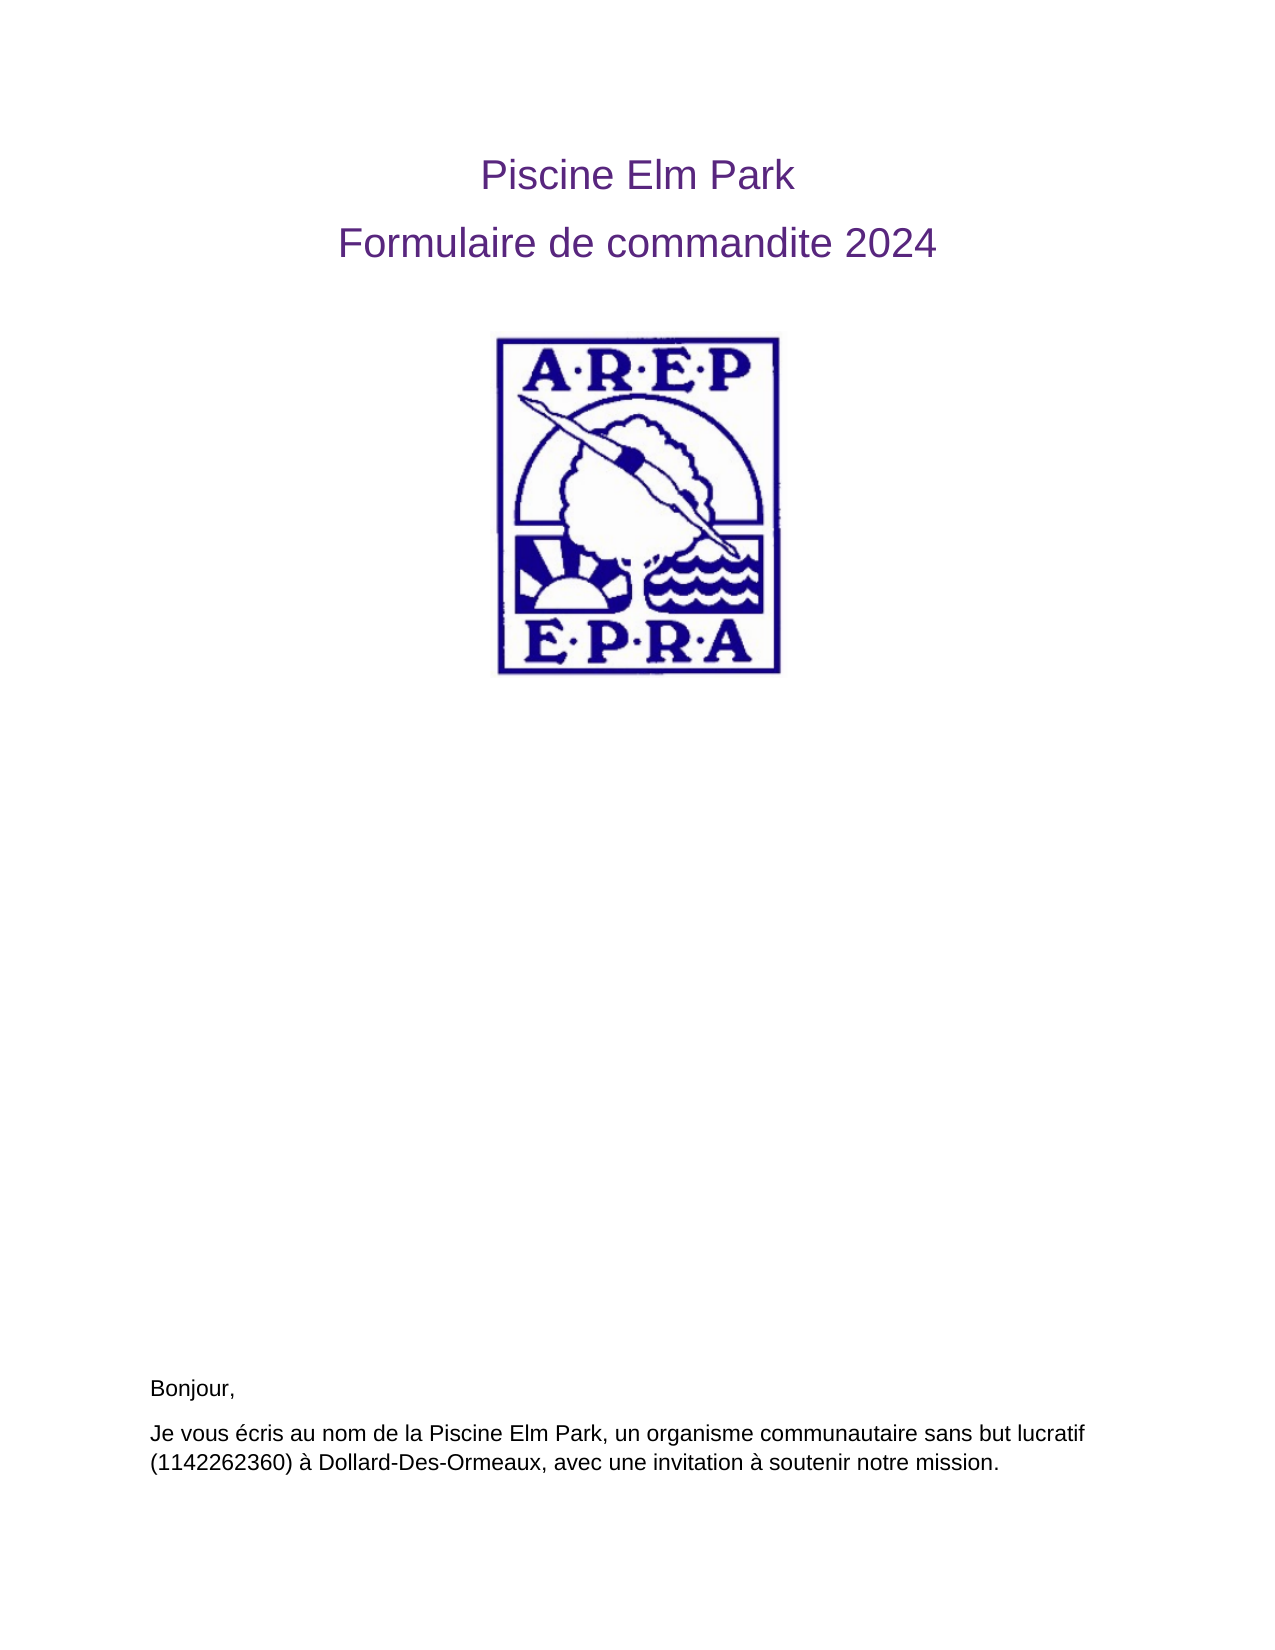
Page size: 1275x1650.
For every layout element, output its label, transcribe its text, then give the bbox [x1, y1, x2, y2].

text Piscine Elm Park [150, 150, 1125, 198]
text Je vous écris au nom de la Piscine Elm Park, un organisme communautaire sans but lucratif (1142262360) à Dollard-Des-Ormeaux, avec une invitation à soutenir notre mission. [150, 1420, 1125, 1475]
text Bonjour, [150, 1375, 1125, 1401]
text Formulaire de commandite 2024 [150, 218, 1125, 266]
picture [482, 331, 793, 678]
